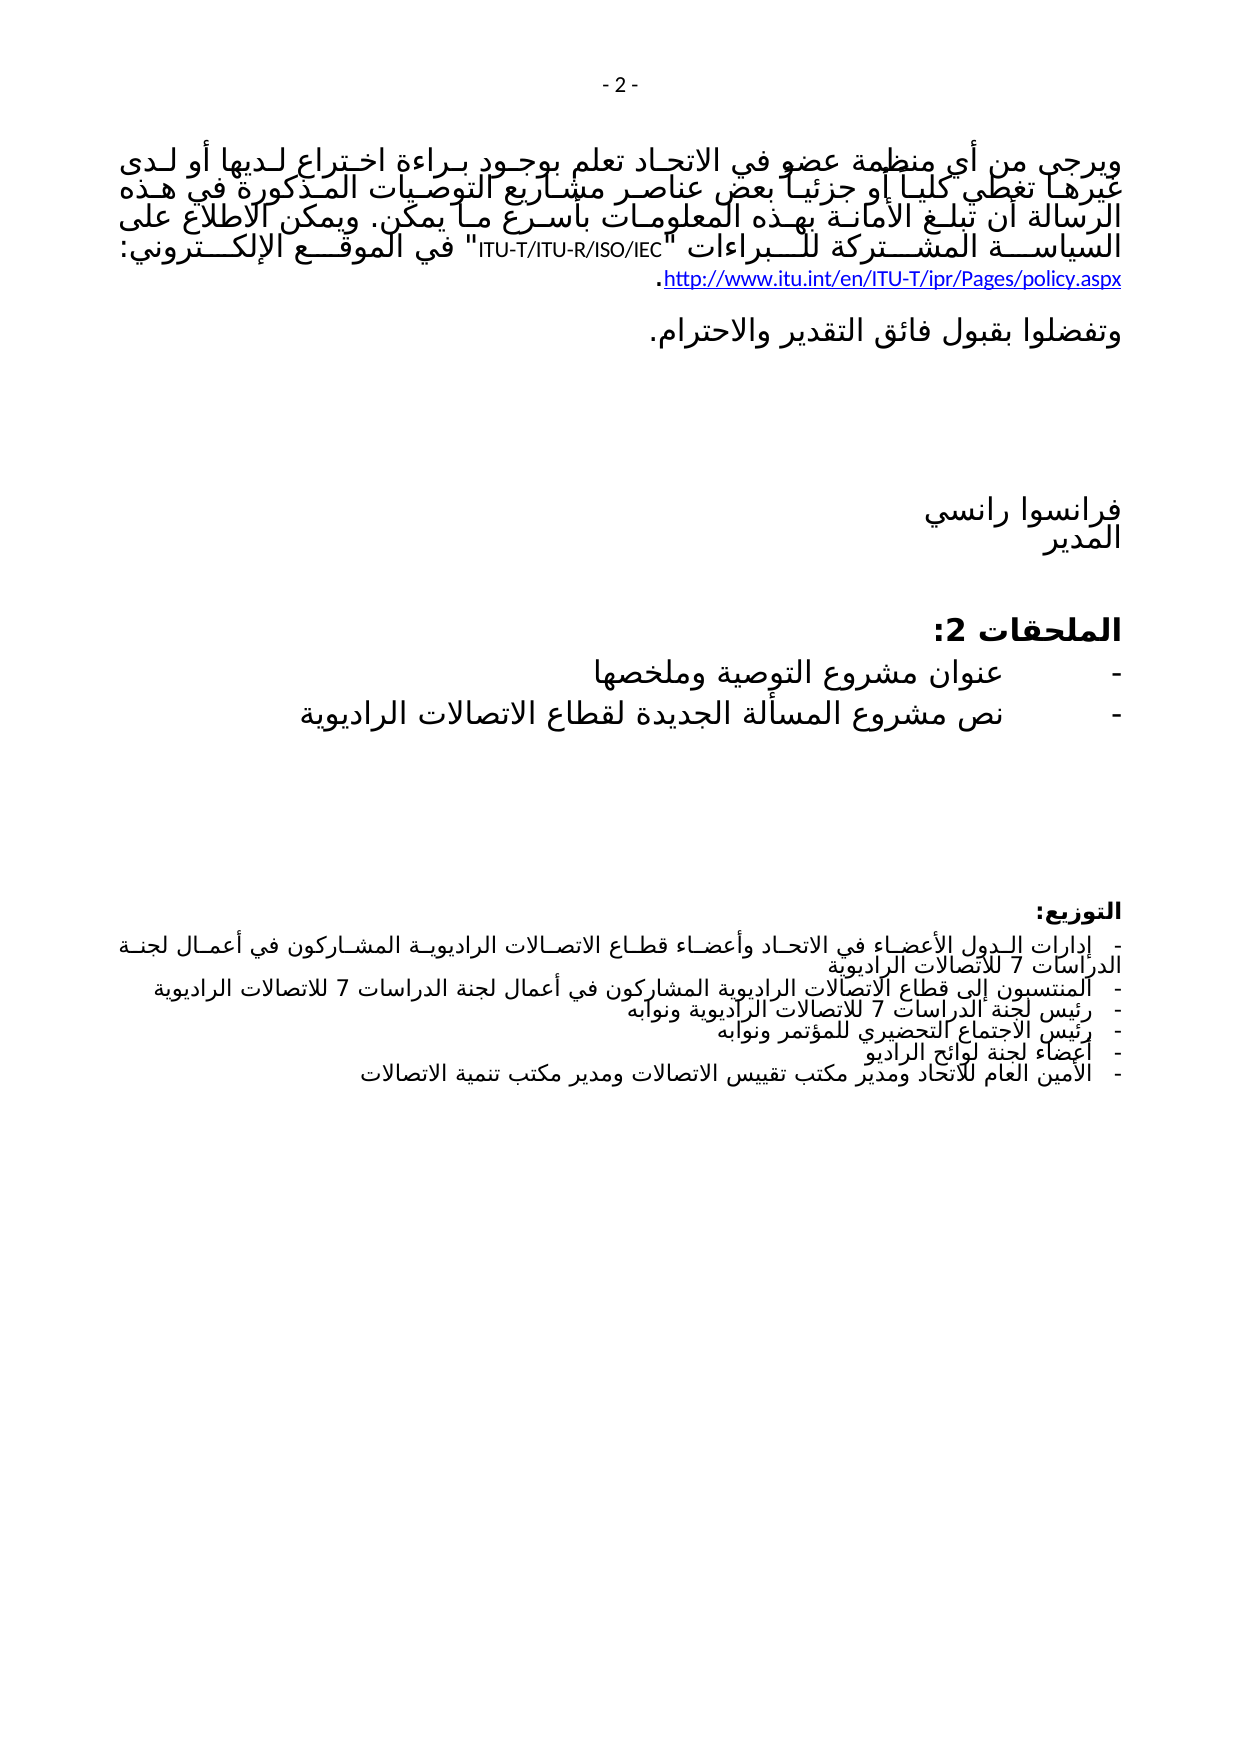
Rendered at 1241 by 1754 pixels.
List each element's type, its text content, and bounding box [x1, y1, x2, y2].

text - ال‍منتسبون إلى قطاع الاتصالات الراديوية ال‍مشاركون في أعمال ل‍جنة الدراسات 7 للاتصالات الراديوية [777, 979, 1122, 1000]
text الملحقات 2: [118, 618, 1122, 647]
text التوزيع: [1091, 903, 1122, 924]
text ويرجى من أي منظمة عضو في الات‍حاد تعلم بوجود براءة اختراع لديها أو لدى غيرها تغطي كلياً أو جزئياً بعض عناصر مشاريع التوصيات ال‍مذكورة في هذه الرسالة أن تبلغ الأمانة بهذه ال‍معلومات بأسرع ما ي‍مكن. وي‍مكن الاطلاع على السياسة ال‍مشتركة للبراءات "ITU-T/ITU-R/ISO/IEC" في ال‍موقع الإلكتروني: http://www.itu.int/en/ITU-T/ipr/Pages/policy.aspx. [118, 148, 1122, 293]
text - عنوان مشروع التوصية وملخصها [118, 660, 606, 689]
text - رئيس لجنة الدراسات 7 للاتصالات الراديوية ونوابه [118, 1000, 757, 1022]
text - نص مشروع المسألة الجديدة لقطاع الاتصالات الراديوية [118, 701, 393, 730]
text - رئيس الاجتماع التحضيري للمؤت‍مر ونوابه [118, 1022, 838, 1043]
text - نص مشروع المسألة الجديدة لقطاع الاتصالات الراديوية [379, 701, 1122, 730]
text التوزيع: [118, 903, 1108, 924]
text - إدارات الدول الأعضاء في الات‍حاد وأعضاء قطاع الاتصالات الراديوية ال‍مشاركون في أعمال ل‍جنة الدراسات 7 للاتصالات الراديوية [118, 937, 1122, 979]
text - عنوان مشروع التوصية وملخصها [612, 660, 798, 689]
text - رئيس الاجتماع التحضيري للمؤت‍مر ونوابه [816, 1022, 939, 1043]
text فرانسوا رانسي ال‍مدير [118, 497, 1122, 556]
text - الأمين العام للات‍حاد ومدير مكتب تقييس الاتصالات ومدير مكتب تنمية الاتصالات [118, 1064, 1122, 1085]
text - رئيس الاجتماع التحضيري للمؤت‍مر ونوابه [880, 1022, 1122, 1043]
text - ال‍منتسبون إلى قطاع الاتصالات الراديوية ال‍مشاركون في أعمال ل‍جنة الدراسات 7 للاتصالات الراديوية [213, 979, 643, 1000]
text - عنوان مشروع التوصية وملخصها [778, 660, 1122, 689]
text وتفضلوا بقبول فائق التقدير والاحترام. [118, 318, 1050, 347]
text - أعضاء ل‍جنة لوائح الراديو [118, 1043, 915, 1064]
text - رئيس لجنة الدراسات 7 للاتصالات الراديوية ونوابه [746, 1000, 1122, 1022]
text - أعضاء ل‍جنة لوائح الراديو [967, 1043, 1073, 1064]
text وتفضلوا بقبول فائق التقدير والاحترام. [1039, 318, 1122, 347]
